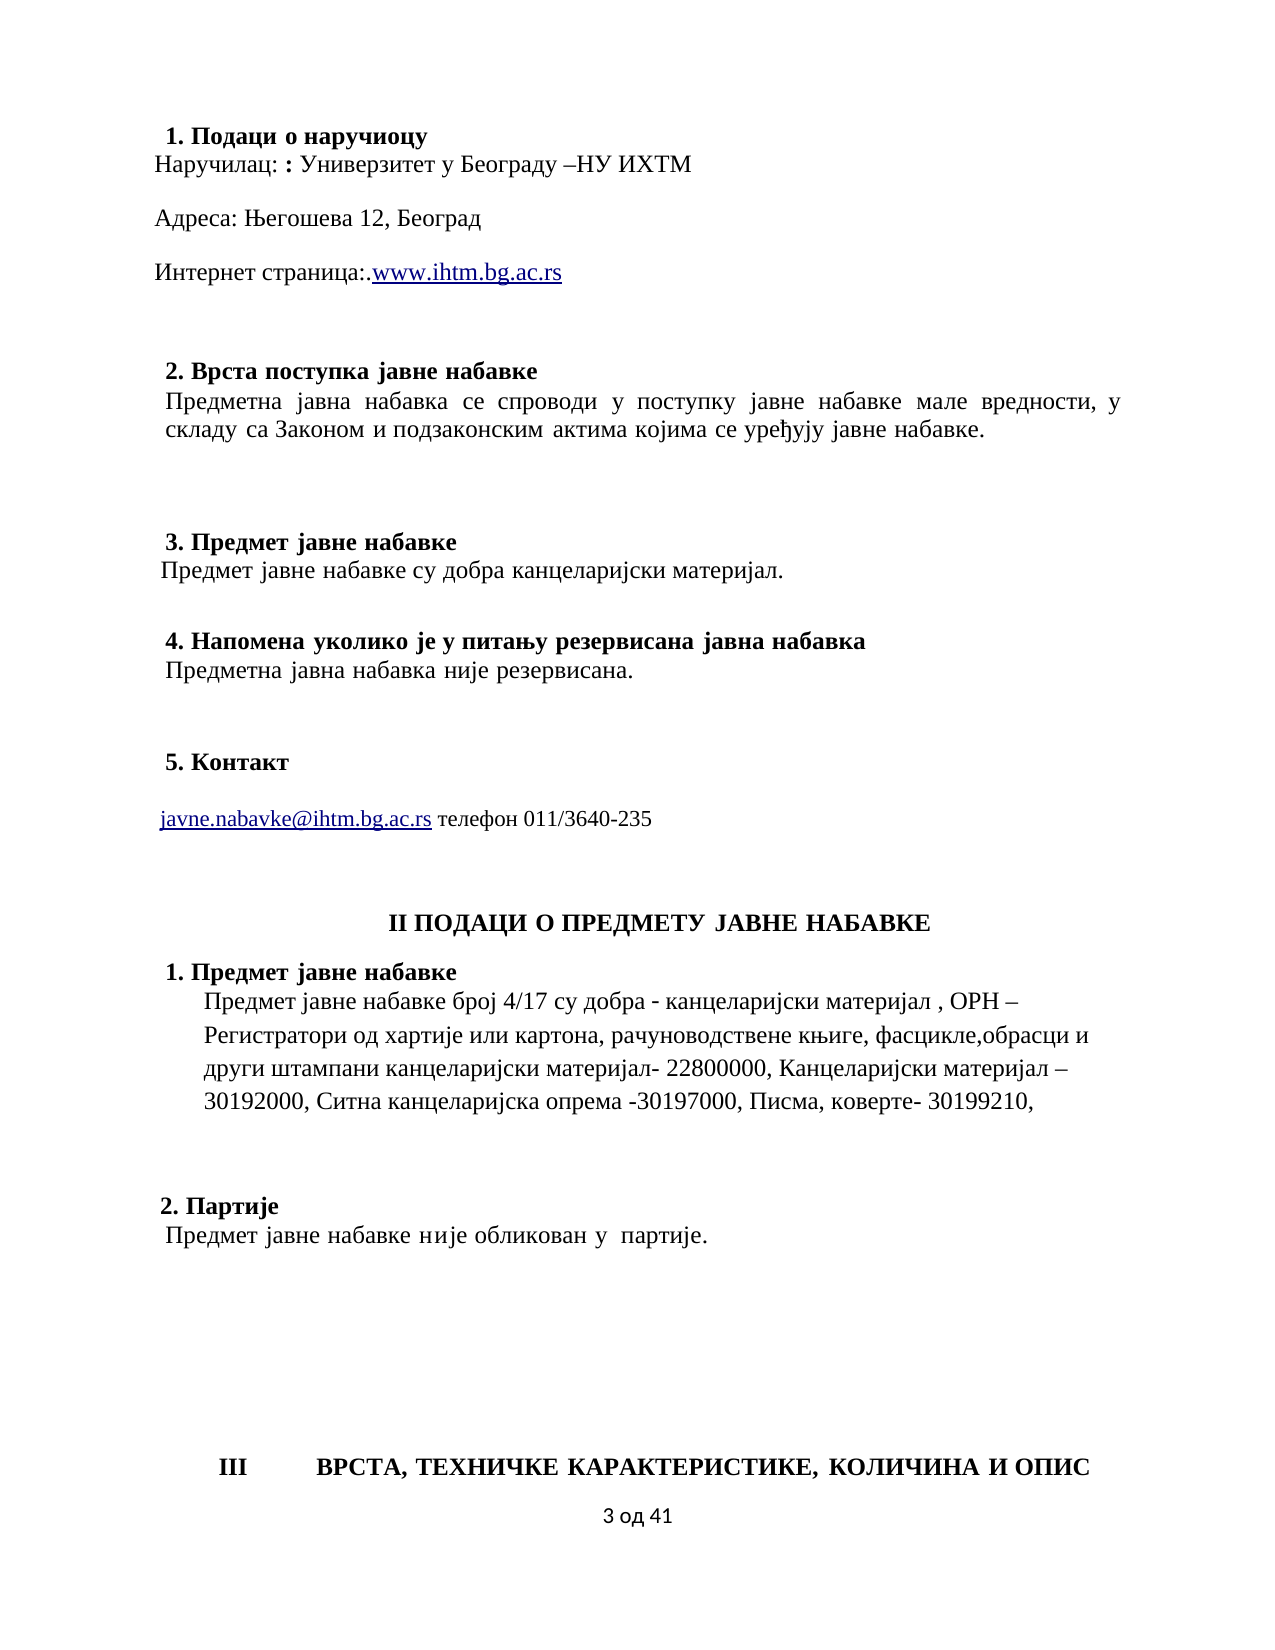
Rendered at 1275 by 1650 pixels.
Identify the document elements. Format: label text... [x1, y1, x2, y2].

text 2. Партије [154, 1191, 1112, 1219]
text 3. Предмет јавне набавке [165, 527, 1121, 556]
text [195, 1452, 1114, 1481]
text Адреса: Његошева 12, Београд [154, 203, 1121, 232]
text Предмет јавне набавке су добра канцеларијски материјал. [154, 556, 1112, 584]
text 4. Напомена уколико је у питању резервисана јавна набавка [165, 626, 1121, 655]
text javne.nabavke@ihtm.bg.ac.rs телефон 011/3640-235 [154, 806, 1121, 832]
text 2. Врста поступка јавне набавке [165, 356, 1121, 385]
text Предмет јавне набавке број 4/17 су добра ‐ канцеларијски материјал , ОРН – Регистратори од хартије или картона, рачуноводствене књиге, фасцикле,обрасци и други штампани канцеларијски материјал- 22800000, Канцеларијски материјал – 30192000, Ситна канцеларијска опрема -30197000, Писма, коверте- 30199210, [203, 986, 1121, 1114]
text Предметна јавна набавка није резервисана. [165, 656, 1121, 684]
text Предмет јавне набавке није обликован у партије. [165, 1220, 1121, 1249]
text 1. Предмет јавне набавке [165, 957, 1121, 986]
text II ПОДАЦИ О ПРЕДМЕТУ ЈАВНЕ НАБАВКЕ [388, 908, 1114, 936]
text 5. Контакт [165, 747, 1121, 776]
text 1. Подаци о наручиоцу [165, 121, 1121, 149]
text Предметна јавна набавка се спроводи у поступку јавне набавке мале вредности, у складу са Законом и подзаконским актима којима се уређују јавне набавке. [165, 386, 1121, 443]
text Наручилац: : Универзитет у Београду –НУ ИХТМ [154, 149, 1121, 178]
text Интернет страница:.www.ihtm.bg.ac.rs [154, 257, 1121, 286]
